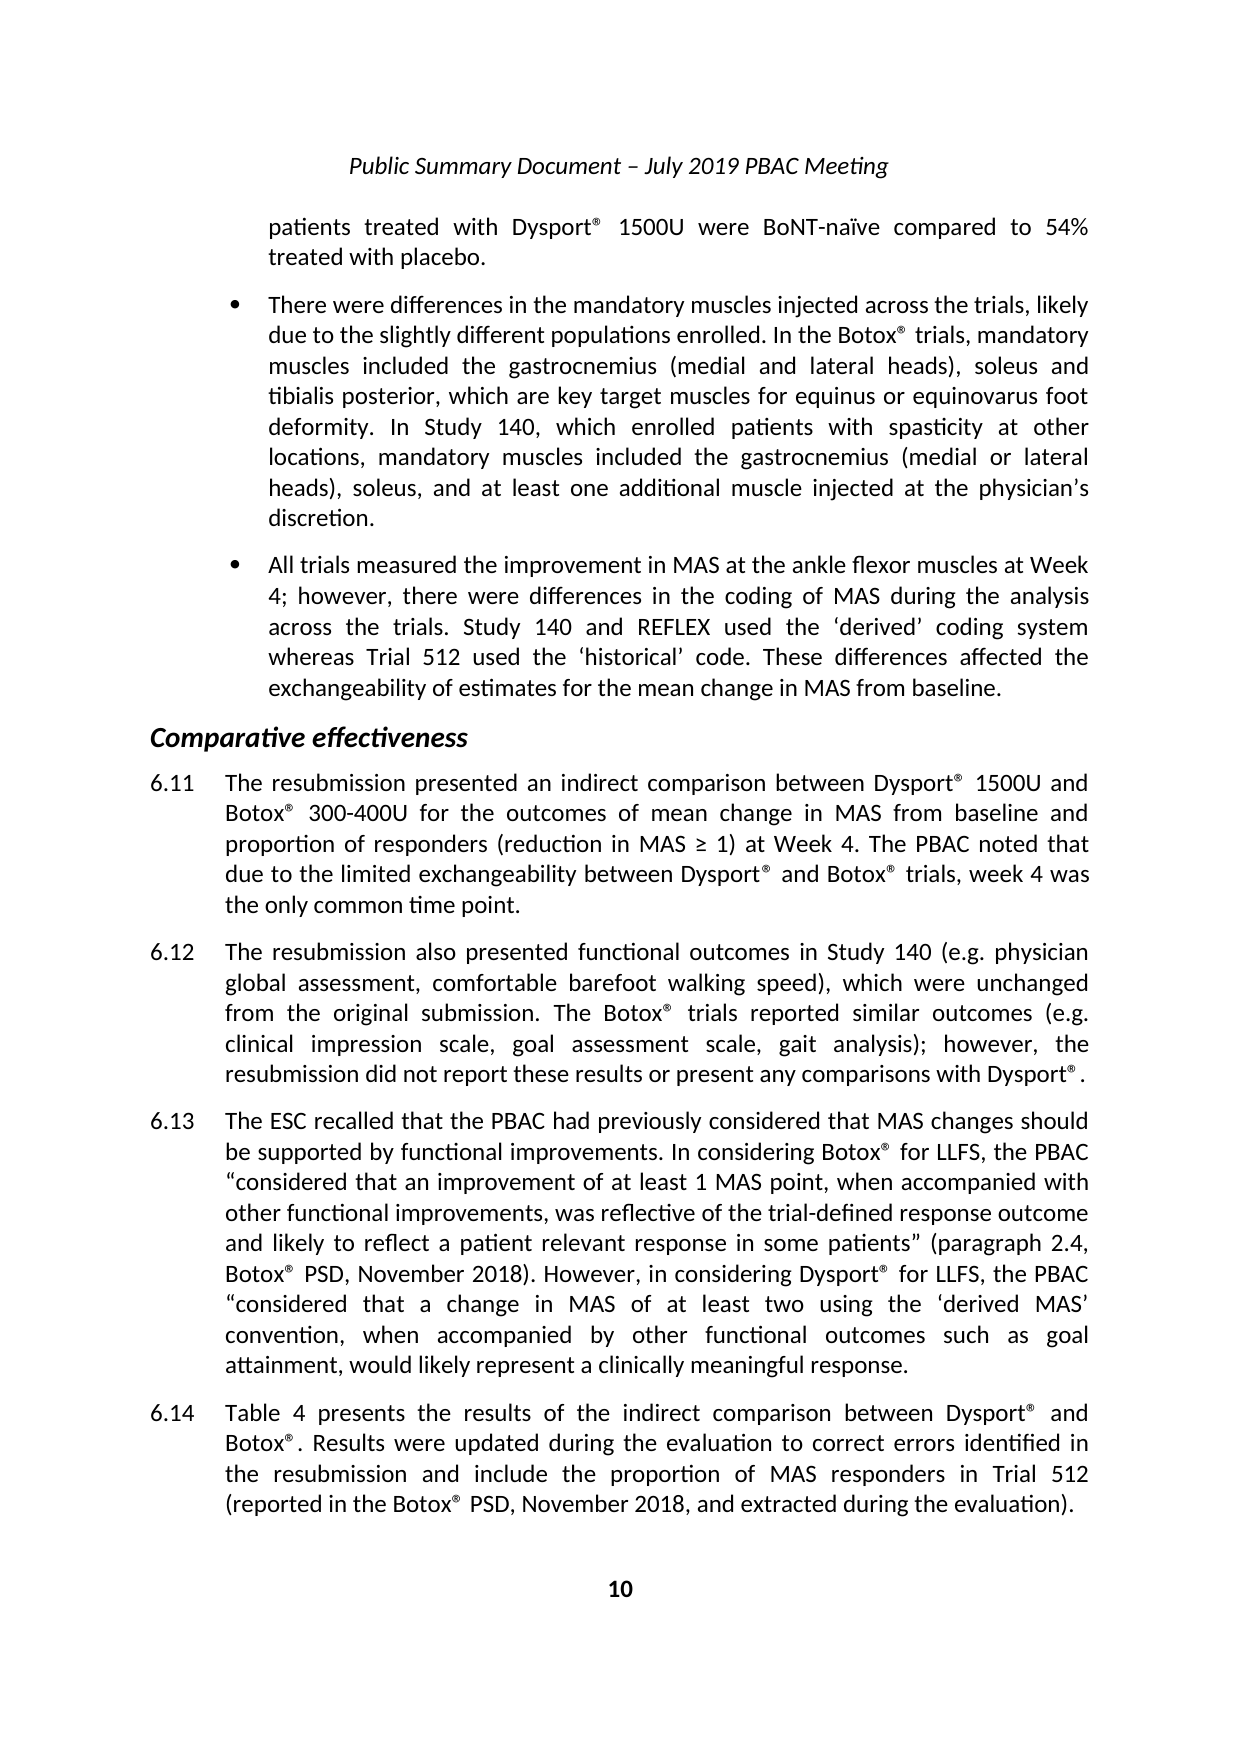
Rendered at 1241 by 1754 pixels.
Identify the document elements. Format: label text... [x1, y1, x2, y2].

list There were differences in the mandatory muscles injected across the trials, likely due to the slightly different populations enrolled. In the Botox® trials, mandatory muscles included the gastrocnemius (medial and lateral heads), soleus and tibialis posterior, which are key target muscles for equinus or equinovarus foot deformity. In Study 140, which enrolled patients with spasticity at other locations, mandatory muscles included the gastrocnemius (medial or lateral heads), soleus, and at least one additional muscle injected at the physician’s discretion. [231, 289, 1090, 533]
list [231, 211, 1090, 272]
list The resubmission presented an indirect comparison between Dysport® 1500U and Botox® 300-400U for the outcomes of mean change in MAS from baseline and proportion of responders (reduction in MAS ≥ 1) at Week 4. The PBAC noted that due to the limited exchangeability between Dysport® and Botox® trials, week 4 was the only common time point. [150, 767, 1090, 919]
text Comparative effectiveness [150, 719, 1090, 754]
list Table 4 presents the results of the indirect comparison between Dysport® and Botox®. Results were updated during the evaluation to correct errors identified in the resubmission and include the proportion of MAS responders in Trial 512 (reported in the Botox® PSD, November 2018, and extracted during the evaluation). [150, 1397, 1090, 1519]
list The ESC recalled that the PBAC had previously considered that MAS changes should be supported by functional improvements. In considering Botox® for LLFS, the PBAC “considered that an improvement of at least 1 MAS point, when accompanied with other functional improvements, was reflective of the trial-defined response outcome and likely to reflect a patient relevant response in some patients” (paragraph 2.4, Botox® PSD, November 2018). However, in considering Dysport® for LLFS, the PBAC “considered that a change in MAS of at least two using the ‘derived MAS’ convention, when accompanied by other functional outcomes such as goal attainment, would likely represent a clinically meaningful response. [150, 1106, 1090, 1380]
list The resubmission also presented functional outcomes in Study 140 (e.g. physician global assessment, comfortable barefoot walking speed), which were unchanged from the original submission. The Botox® trials reported similar outcomes (e.g. clinical impression scale, goal assessment scale, gait analysis); however, the resubmission did not report these results or present any comparisons with Dysport®. [150, 936, 1090, 1089]
list All trials measured the improvement in MAS at the ankle flexor muscles at Week 4; however, there were differences in the coding of MAS during the analysis across the trials. Study 140 and REFLEX used the ‘derived’ coding system whereas Trial 512 used the ‘historical’ code. These differences affected the exchangeability of estimates for the mean change in MAS from baseline. [231, 549, 1090, 702]
